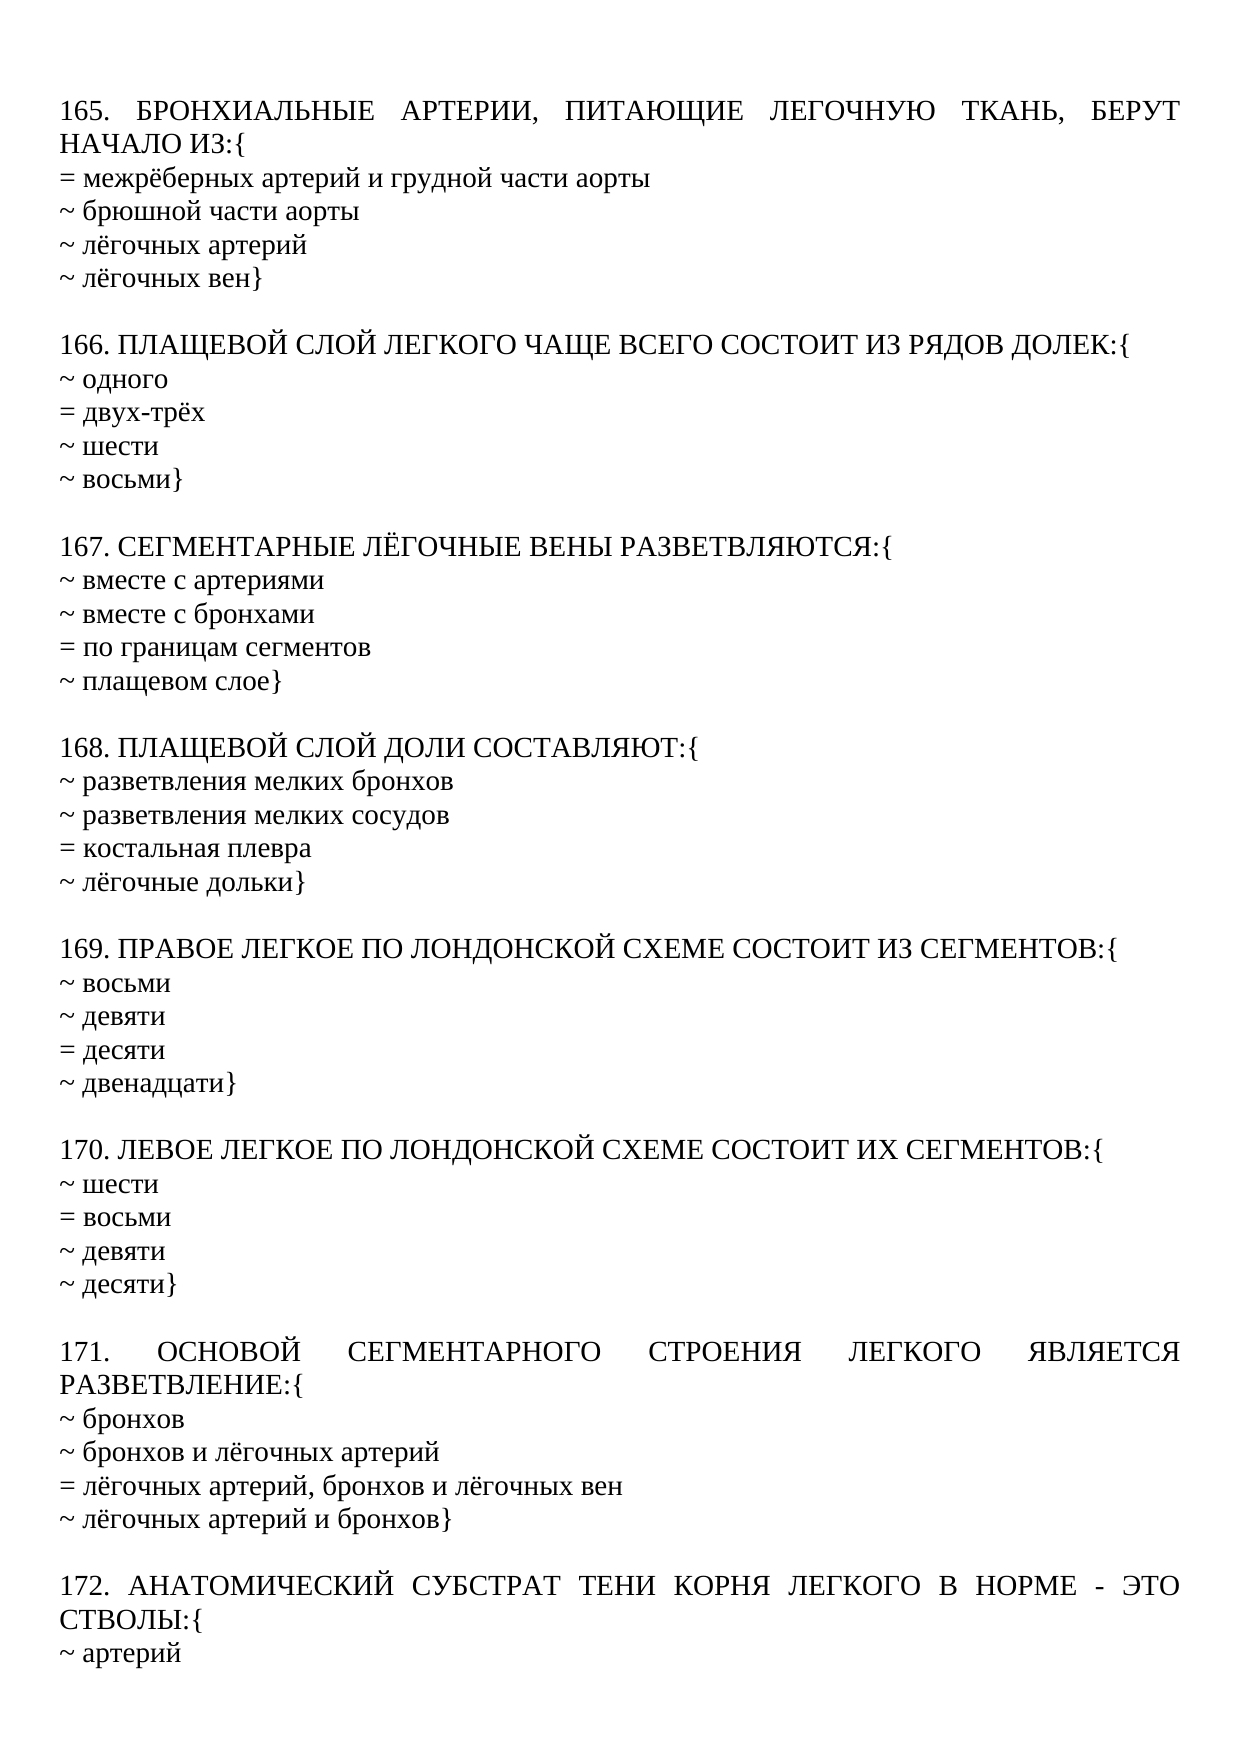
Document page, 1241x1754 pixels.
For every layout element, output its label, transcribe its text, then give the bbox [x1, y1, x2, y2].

text = двух-трёх [59, 394, 1181, 428]
text ~ брюшной части аорты [59, 193, 1181, 227]
text ~ девяти [59, 998, 1181, 1032]
text 172. АНАТОМИЧЕСКИЙ СУБСТРАТ ТЕНИ КОРНЯ ЛЕГКОГО В НОРМЕ - ЭТО СТВОЛЫ:{ [59, 1568, 1181, 1636]
text ~ шести [59, 1166, 1181, 1199]
text ~ восьми [59, 965, 1181, 998]
text ~ лёгочных вен} [59, 260, 1181, 294]
text 167. СЕГМЕНТАРНЫЕ ЛЁГОЧНЫЕ ВЕНЫ РАЗВЕТВЛЯЮТСЯ:{ [59, 529, 1181, 562]
text = костальная плевра [59, 831, 1181, 864]
text 171. ОСНОВОЙ СЕГМЕНТАРНОГО СТРОЕНИЯ ЛЕГКОГО ЯВЛЯЕТСЯ РАЗВЕТВЛЕНИЕ:{ [59, 1334, 1181, 1401]
text 166. ПЛАЩЕВОЙ СЛОЙ ЛЕГКОГО ЧАЩЕ ВСЕГО СОСТОИТ ИЗ РЯДОВ ДОЛЕК:{ [59, 327, 1181, 361]
text ~ двенадцати} [59, 1065, 1181, 1099]
text ~ десяти} [59, 1267, 1181, 1300]
text ~ одного [59, 361, 1181, 394]
text = лёгочных артерий, бронхов и лёгочных вен [59, 1468, 1181, 1501]
text ~ восьми} [59, 462, 1181, 495]
text = межрёберных артерий и грудной части аорты [59, 160, 1181, 193]
text 168. ПЛАЩЕВОЙ СЛОЙ ДОЛИ СОСТАВЛЯЮТ:{ [59, 730, 1181, 763]
text 170. ЛЕВОЕ ЛЕГКОЕ ПО ЛОНДОНСКОЙ СХЕМЕ СОСТОИТ ИХ СЕГМЕНТОВ:{ [59, 1132, 1181, 1166]
text 165. БРОНХИАЛЬНЫЕ АРТЕРИИ, ПИТАЮЩИЕ ЛЕГОЧНУЮ ТКАНЬ, БЕРУТ НАЧАЛО ИЗ:{ [59, 93, 1181, 160]
text = по границам сегментов [59, 629, 1181, 663]
text ~ девяти [59, 1233, 1181, 1267]
text ~ вместе с артериями [59, 562, 1181, 596]
text ~ плащевом слое} [59, 663, 1181, 696]
text ~ разветвления мелких сосудов [59, 797, 1181, 831]
text = восьми [59, 1199, 1181, 1233]
text ~ лёгочных артерий и бронхов} [59, 1501, 1181, 1535]
text ~ артерий [59, 1636, 1181, 1669]
text ~ бронхов [59, 1401, 1181, 1434]
text ~ шести [59, 428, 1181, 462]
text ~ лёгочные дольки} [59, 864, 1181, 898]
text ~ лёгочных артерий [59, 227, 1181, 260]
text 169. ПРАВОЕ ЛЕГКОЕ ПО ЛОНДОНСКОЙ СХЕМЕ СОСТОИТ ИЗ СЕГМЕНТОВ:{ [59, 931, 1181, 965]
text = десяти [59, 1032, 1181, 1065]
text ~ вместе с бронхами [59, 596, 1181, 629]
text ~ разветвления мелких бронхов [59, 763, 1181, 797]
text ~ бронхов и лёгочных артерий [59, 1434, 1181, 1468]
